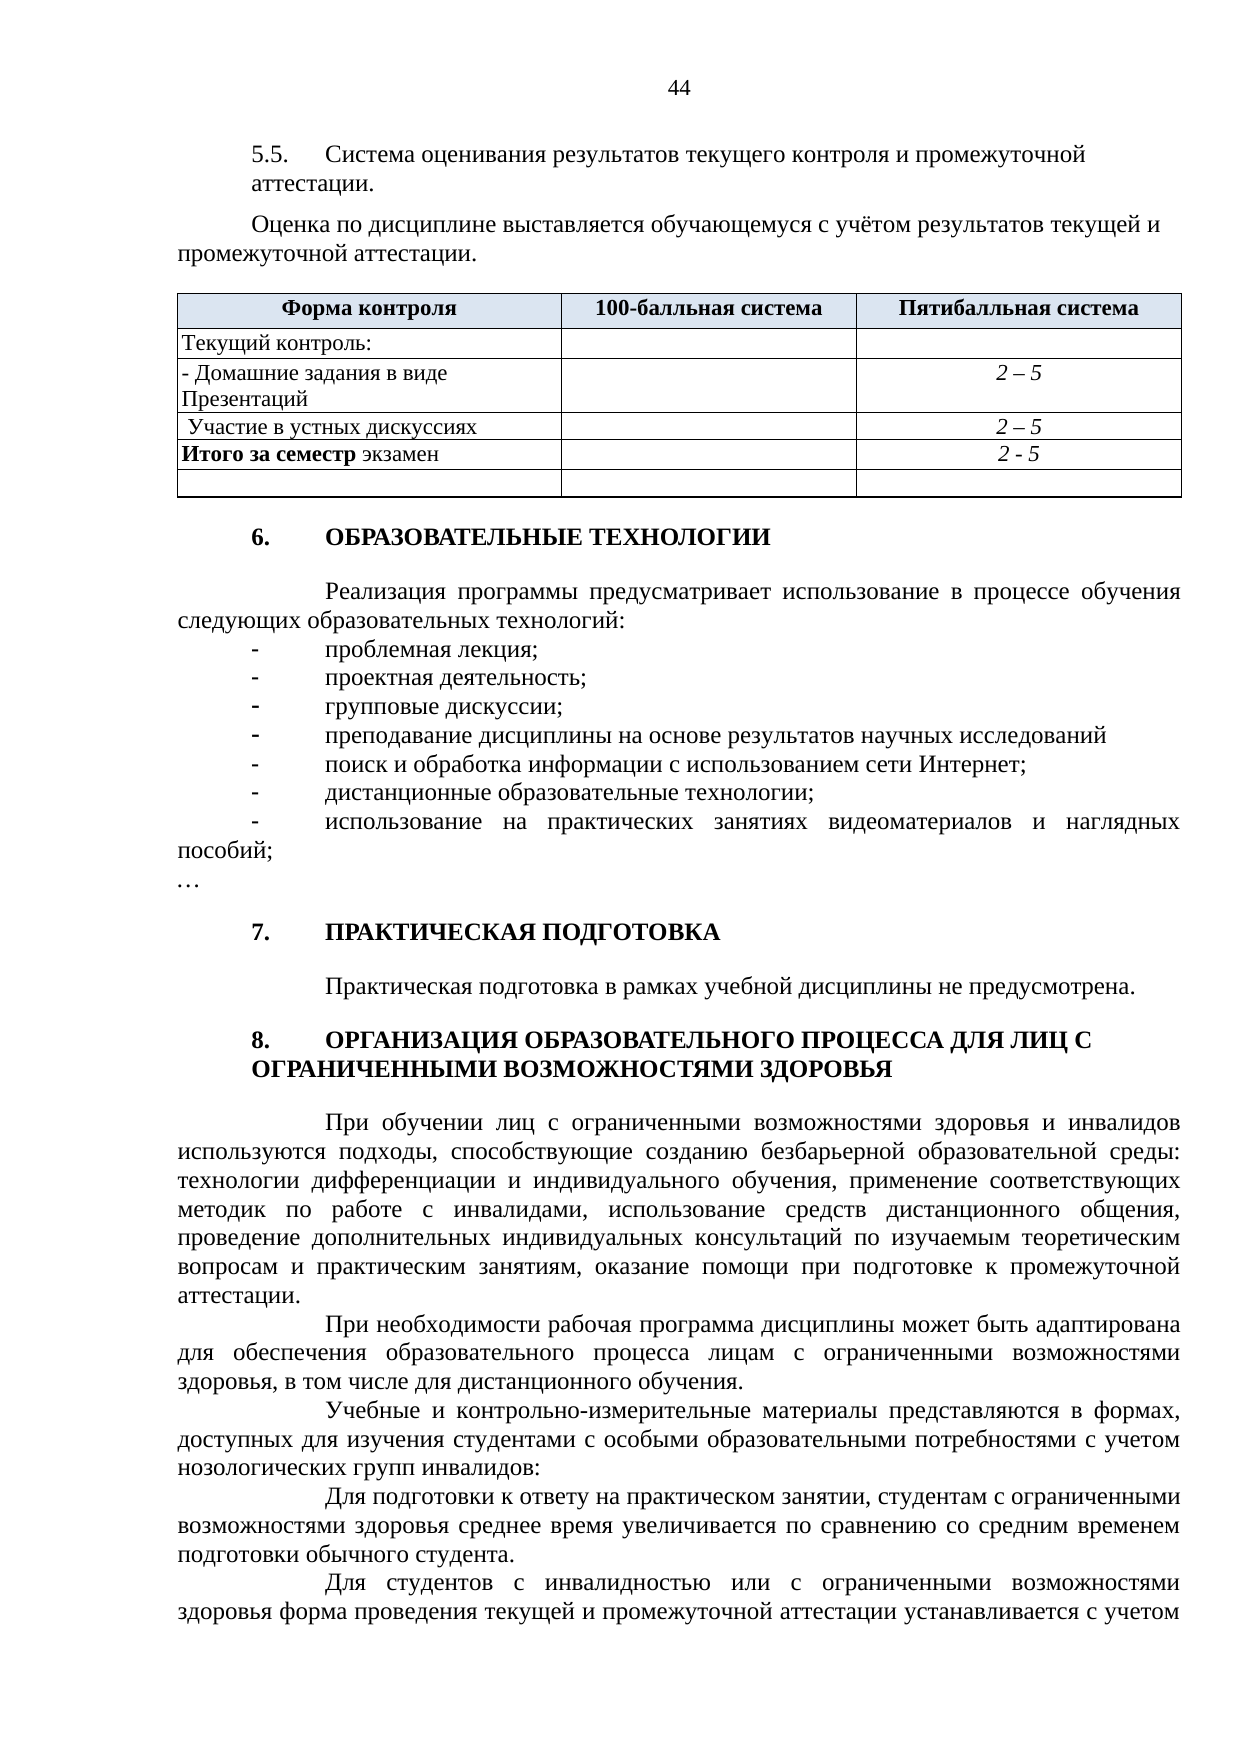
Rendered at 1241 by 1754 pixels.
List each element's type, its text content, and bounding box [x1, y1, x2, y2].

text Оценка по дисциплине выставляется обучающемуся с учётом результатов текущей и промежуточной аттестации. [177, 209, 1181, 267]
list дистанционные образовательные технологии; [177, 777, 1181, 806]
table_cell 2 - 5 [857, 440, 1181, 469]
table_cell Текущий контроль: [178, 329, 561, 358]
table_cell Итого за семестр экзамен [178, 440, 561, 469]
list Практическая подготовка в рамках учебной дисциплины не предусмотрена. [177, 971, 1181, 1000]
table_cell [562, 329, 856, 358]
list использование на практических занятиях видеоматериалов и наглядных пособий; [177, 806, 1181, 864]
subtitle ОРГАНИЗАЦИЯ ОБРАЗОВАТЕЛЬНОГО ПРОЦЕССА ДЛЯ ЛИЦ С ОГРАНИЧЕННЫМИ ВОЗМОЖНОСТЯМИ ЗДОРОВЬЯ [251, 1025, 1181, 1082]
list При необходимости рабочая программа дисциплины может быть адаптирована для обеспечения образовательного процесса лицам с ограниченными возможностями здоровья, в том числе для дистанционного обучения. [177, 1309, 1181, 1395]
table_cell [562, 413, 856, 439]
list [177, 1567, 1181, 1625]
table_cell [562, 440, 856, 469]
list Реализация программы предусматривает использование в процессе обучения следующих образовательных технологий: [177, 576, 1181, 634]
table_cell - Домашние задания в виде Презентаций [178, 359, 561, 412]
table_cell [857, 470, 1181, 496]
list преподавание дисциплины на основе результатов научных исследований [177, 720, 1181, 749]
table_header 100-балльная система [562, 294, 856, 328]
table_cell 2 – 5 [857, 413, 1181, 439]
text … [177, 864, 1181, 892]
list Для подготовки к ответу на практическом занятии, студентам с ограниченными возможностями здоровья среднее время увеличивается по сравнению со средним временем подготовки обычного студента. [177, 1481, 1181, 1567]
table_cell 2 – 5 [857, 359, 1181, 412]
list При обучении лиц с ограниченными возможностями здоровья и инвалидов используются подходы, способствующие созданию безбарьерной образовательной среды: технологии дифференциации и индивидуального обучения, применение соответствующих методик по работе с инвалидами, использование средств дистанционного общения, проведение дополнительных индивидуальных консультаций по изучаемым теоретическим вопросам и практическим занятиям, оказание помощи при подготовке к промежуточной аттестации. [177, 1107, 1181, 1309]
subtitle ОБРАЗОВАТЕЛЬНЫЕ ТЕХНОЛОГИИ [251, 522, 1181, 551]
table_header Пятибалльная система [857, 294, 1181, 328]
table_cell [857, 329, 1181, 358]
table_cell Участие в устных дискуссиях [178, 413, 561, 439]
list Учебные и контрольно-измерительные материалы представляются в формах, доступных для изучения студентами с особыми образовательными потребностями с учетом нозологических групп инвалидов: [177, 1395, 1181, 1481]
list проектная деятельность; [177, 662, 1181, 691]
table_cell [562, 470, 856, 496]
list поиск и обработка информации с использованием сети Интернет; [177, 749, 1181, 777]
table_cell [562, 359, 856, 412]
subtitle ПРАКТИЧЕСКАЯ ПОДГОТОВКА [251, 917, 1181, 946]
table_header Форма контроля [178, 294, 561, 328]
list групповые дискуссии; [177, 691, 1181, 720]
subtitle Система оценивания результатов текущего контроля и промежуточной аттестации. [251, 139, 1181, 197]
table_cell [178, 470, 561, 496]
list проблемная лекция; [177, 634, 1181, 662]
